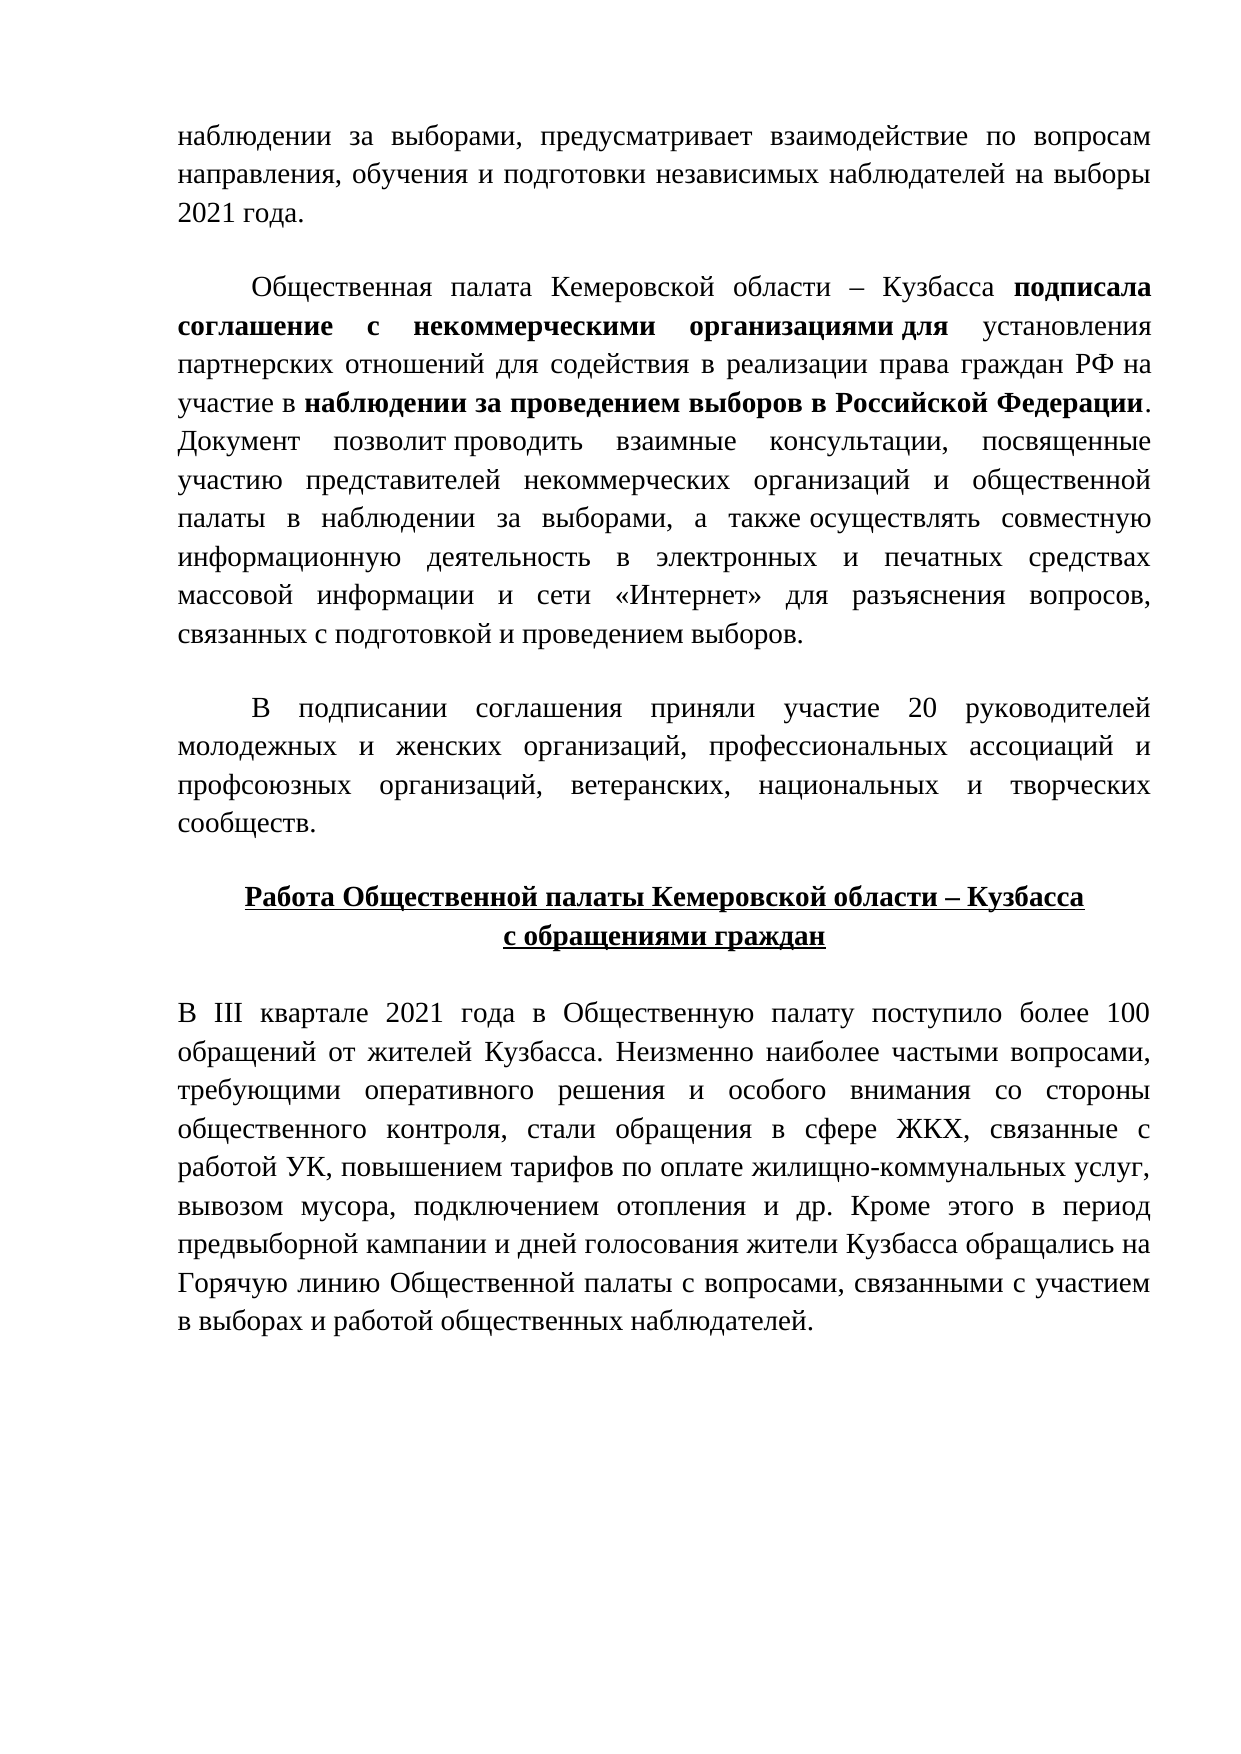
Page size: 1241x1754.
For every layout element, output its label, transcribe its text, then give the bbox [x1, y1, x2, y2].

text с обращениями граждан [177, 918, 1152, 952]
text В подписании соглашения приняли участие 20 руководителей молодежных и женских организаций, профессиональных ассоциаций и профсоюзных организаций, ветеранских, национальных и творческих сообществ. [177, 690, 1152, 839]
text Общественная палата Кемеровской области – Кузбасса подписала соглашение с некоммерческими организациями для установления партнерских отношений для содействия в реализации права граждан РФ на участие в наблюдении за проведением выборов в Российской Федерации. Документ позволит проводить взаимные консультации, посвященные участию представителей некоммерческих организаций и общественной палаты в наблюдении за выборами, а также осуществлять совместную информационную деятельность в электронных и печатных средствах массовой информации и сети «Интернет» для разъяснения вопросов, связанных с подготовкой и проведением выборов. [177, 269, 1152, 649]
text В III квартале 2021 года в Общественную палату поступило более 100 обращений от жителей Кузбасса. Неизменно наиболее частыми вопросами, требующими оперативного решения и особого внимания со стороны общественного контроля, стали обращения в сфере ЖКХ, связанные с работой УК, повышением тарифов по оплате жилищно-коммунальных услуг, вывозом мусора, подключением отопления и др. Кроме этого в период предвыборной кампании и дней голосования жители Кузбасса обращались на Горячую линию Общественной палаты с вопросами, связанными с участием в выборах и работой общественных наблюдателей. [177, 995, 1152, 1337]
text Работа Общественной палаты Кемеровской области – Кузбасса [177, 879, 1152, 913]
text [177, 118, 1152, 229]
